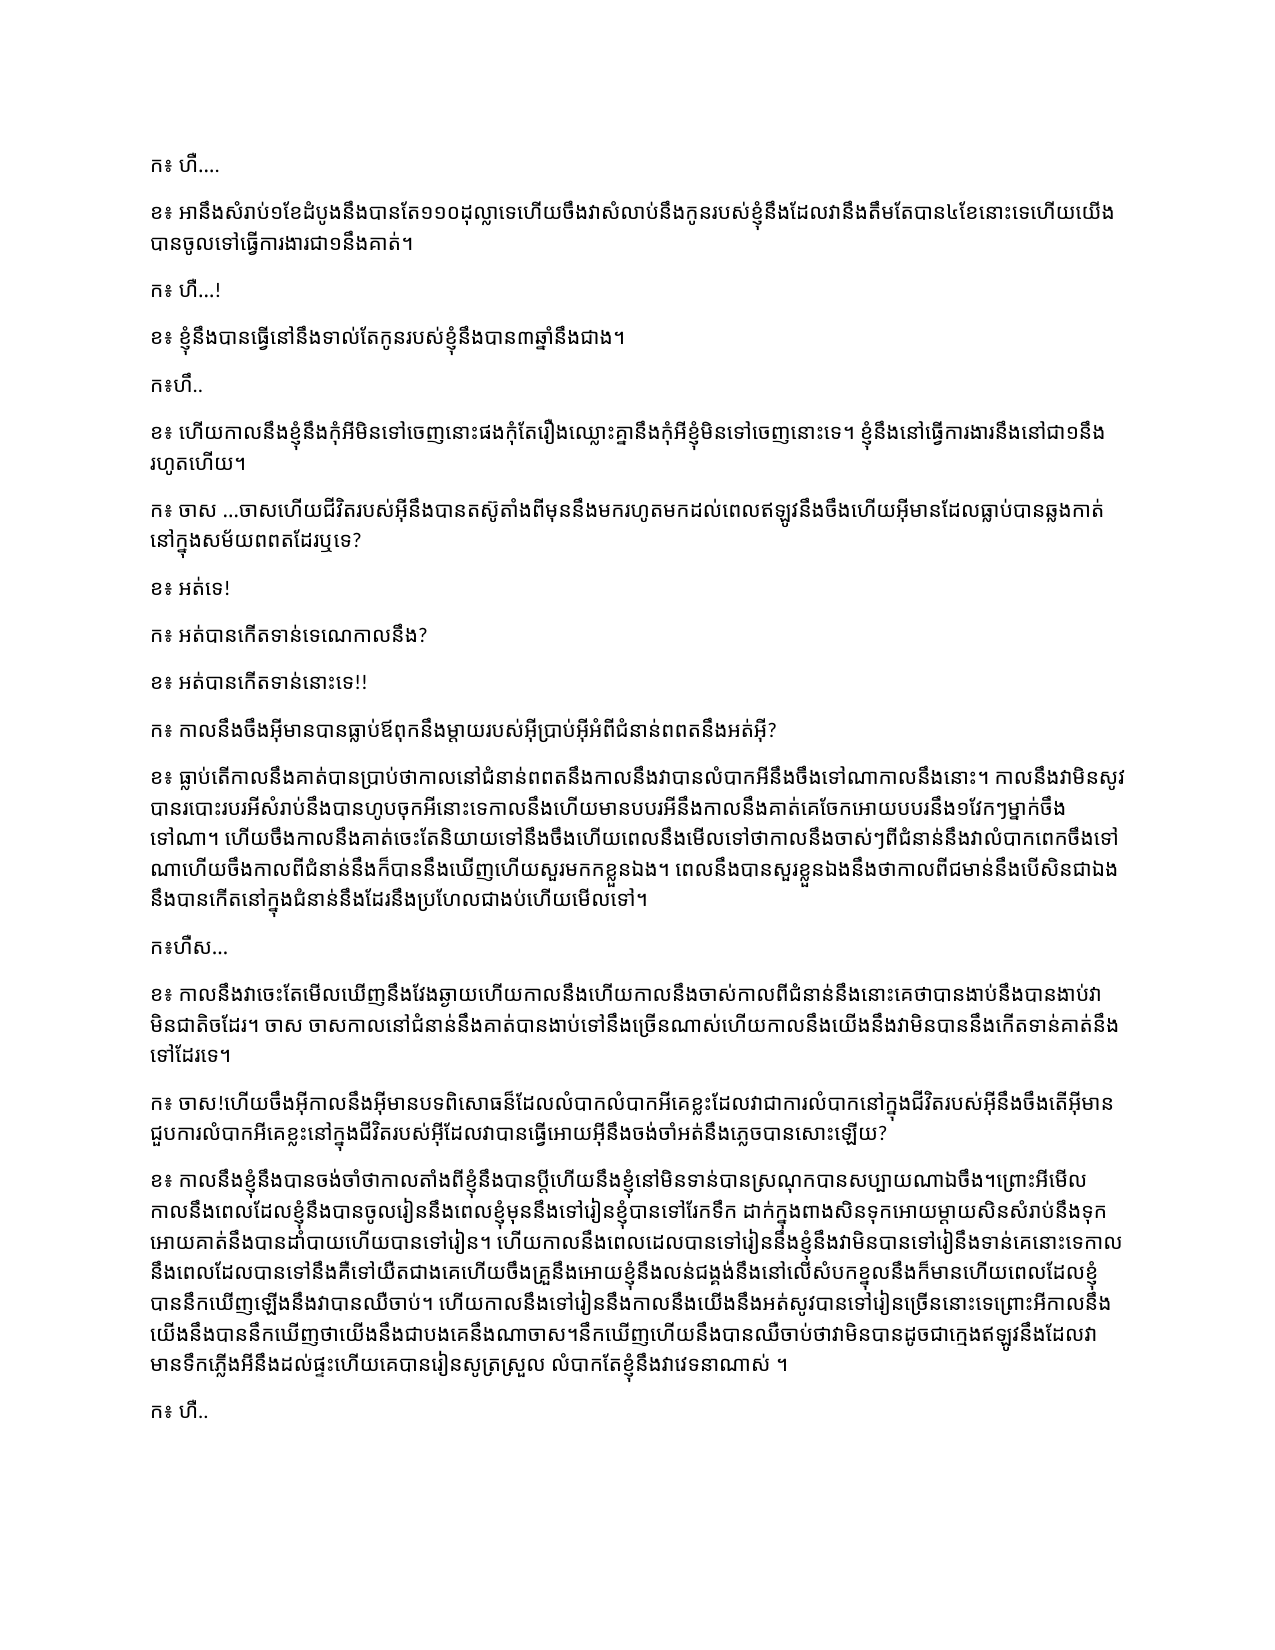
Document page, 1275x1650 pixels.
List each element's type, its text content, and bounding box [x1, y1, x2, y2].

text ខ៖ អានឹងសំរាប់១ខែដំបូងនឹងបានតែ១១០ដុល្លាទេហើយចឹងវាសំលាប់នឹងកូនរបស់ខ្ញុំនឹងដែលវានឹងតឹមតែបាន៤ខែនោះទេហើយយើងបានចូលទៅធ្វើការងារជា១នឹងគាត់។ [150, 197, 1125, 256]
text ក៖ អត់បានកើតទាន់ទេណេកាលនឹង? [150, 620, 1125, 649]
text ក៖ហឹ.. [150, 370, 1125, 398]
text ក៖ ហឺ…! [150, 275, 1125, 304]
text ខ៖ កាលនឹងវាចេះតែមើលឃើញនឹងវែងឆ្ងាយហើយកាលនឹងហើយកាលនឹងចាស់កាលពីជំនាន់នឹងនោះគេថាបានងាប់នឹងបានងាប់វាមិនជាតិចដែរ។ ចាស ចាសកាលនៅជំនាន់នឹងគាត់បានងាប់ទៅនឹងច្រើនណាស់ហើយកាលនឹងយើងនឹងវាមិនបាននឹងកើតទាន់គាត់នឹងទៅដែរទេ។ [150, 979, 1125, 1069]
text ក៖ ហឺ…. [150, 150, 1125, 178]
text ខ៖ ខ្ញុំនឹងបានធ្វើនៅនឹងទាល់តែកូនរបស់ខ្ញុំនឹងបាន៣ឆ្នាំនឹងជាង។ [150, 322, 1125, 351]
text ខ៖ អត់ទេ! [150, 573, 1125, 601]
text ក​៖​ហឺស… [150, 932, 1125, 960]
text ក៖ កាលនឹងចឹងអ៊ីមានបានធ្លាប់ឪពុកនឹងម្តាយរបស់អ៊ីប្រាប់អ៊ីអំពីជំនាន់ពពតនឹងអត់អ៊ី? [150, 715, 1125, 743]
text ក៖ ហឺ.. [150, 1397, 1125, 1425]
text ខ៖ ធ្លាប់តើកាលនឹងគាត់បានប្រាប់ថាកាលនៅជំនាន់ពពតនឹងកាលនឹងវាបានលំបាកអីនឹងចឹងទៅណាកាលនឹងនោះ។ កាលនឹងវាមិនសូវបានរបោះរបរអីសំរាប់នឹងបានហូបចុកអីនោះទេកាលនឹងហើយមានបបរអីនឹងកាលនឹងគាត់គេចែកអោយបបរនឹង១វែកៗម្នាក់ចឹងទៅណា។ ហើយចឹងកាលនឹងគាត់ចេះតែនិយាយទៅនឹងចឹងហើយពេលនឹងមើលទៅថាកាលនឹងចាស់ៗពីជំនាន់នឹងវាលំបាកពេកចឹងទៅណាហើយចឹងកាលពីជំនាន់នឹងក៏បាននឹងឃើញហើយសួរមកកខ្លួនឯង។ ពេលនឹងបានសួរខ្លួនឯងនឹងថាកាលពីជមាន់នឹងបើសិនជាឯងនឹងបានកើតនៅក្នុងជំនាន់នឹងដែរនឹងប្រហែលជាងប់ហើយមើលទៅ។ [150, 762, 1125, 913]
text ក៖ ចាស!ហើយចឹងអ៊ីកាលនឹងអ៊ីមានបទពិសោធន៏ដែលលំបាកលំបាកអីគេខ្លះដែលវាជាការលំបាកនៅក្នុងជីវិតរបស់អ៊ីនឹងចឹងតើអ៊ីមានជួបការលំបាកអីគេខ្លះនៅក្នុងជីវិតរបស់អ៊ីដែលវាបានធ្វើអោយអ៊ីនឹងចង់ចាំអត់នឹងភ្លេចបានសោះឡើយ? [150, 1088, 1125, 1147]
text ខ៖ កាលនឹងខ្ញុំនឹងបានចង់ចាំថាកាលតាំងពីខ្ញុំនឹងបានប្តីហើយនឹងខ្ញុំនៅមិនទាន់បានស្រណុកបានសប្បាយណាឯចឹង។ព្រោះអីមើលកាលនឹងពេលដែលខ្ញុំនឹងបានចូលរៀននឹងពេលខ្ញុំមុននឹងទៅរៀនខ្ញុំបានទៅរែកទឹក ដាក់ក្នុងពាងសិនទុកអោយម្តាយសិនសំរាប់នឹងទុកអោយគាត់នឹងបានដាំបាយហើយបានទៅរៀន។ ហើយកាលនឹងពេលដេលបានទៅរៀននឹងខ្ញុំនឹងវាមិនបានទៅរៀនឹងទាន់គេនោះទេកាលនឹងពេលដែលបានទៅនឹងគឺទៅយឺតជាងគេហើយចឹងគ្រួនឹងអោយខ្ញុំនឹងលន់ជង្គង់នឹងនៅលើសំបកខ្នុលនឹងក៏មានហើយពេលដែលខ្ញុំបាននឹកឃើញឡើងនឹងវាបានឈឺចាប់។ ហើយកាលនឹងទៅរៀននឹងកាលនឹងយើងនឹងអត់សូវបានទៅរៀនច្រើននោះទេព្រោះអីកាលនឹងយើងនឹងបាននឹកឃើញថាយើងនឹងជាបងគេនឹងណាចាស។នឹកឃើញហើយនឹងបានឈឺចាប់ថាវាមិនបានដូចជាក្មេងឥឡូ​វនឹងដែលវាមានទឹកភ្លើងអីនឹងដល់ផ្ទះហើយគេបានរៀនសូត្រស្រួល លំបាកតែខ្ញុំនឹងវាវេទនាណាស់ ។ [150, 1166, 1125, 1378]
text ក៖ ចាស …ចាសហើយជីវិតរបស់អ៊ីនឹងបានតស៊ូតាំងពីមុននឹងមករហូតមកដល់ពេលឥឡូវនឹងចឹងហើយអ៊ីមានដែលធ្លាប់បានឆ្លងកាត់នៅក្នុងសម័យពពតដែរឬទេ? [150, 495, 1125, 554]
text ខ៖ ហើយកាលនឹងខ្ញុំនឹងកុំអីមិនទៅចេញនោះផងកុំតែរឿងឈ្លោះគ្នានឹងកុំអីខ្ញុំមិនទៅចេញនោះទេ។ ខ្ញុំនឹងនៅធ្វើការងារនឹងនៅជា១នឹងរហូតហើយ។ [150, 417, 1125, 476]
text ខ៖ អត់បានកើតទាន់នោះទេ!! [150, 667, 1125, 696]
